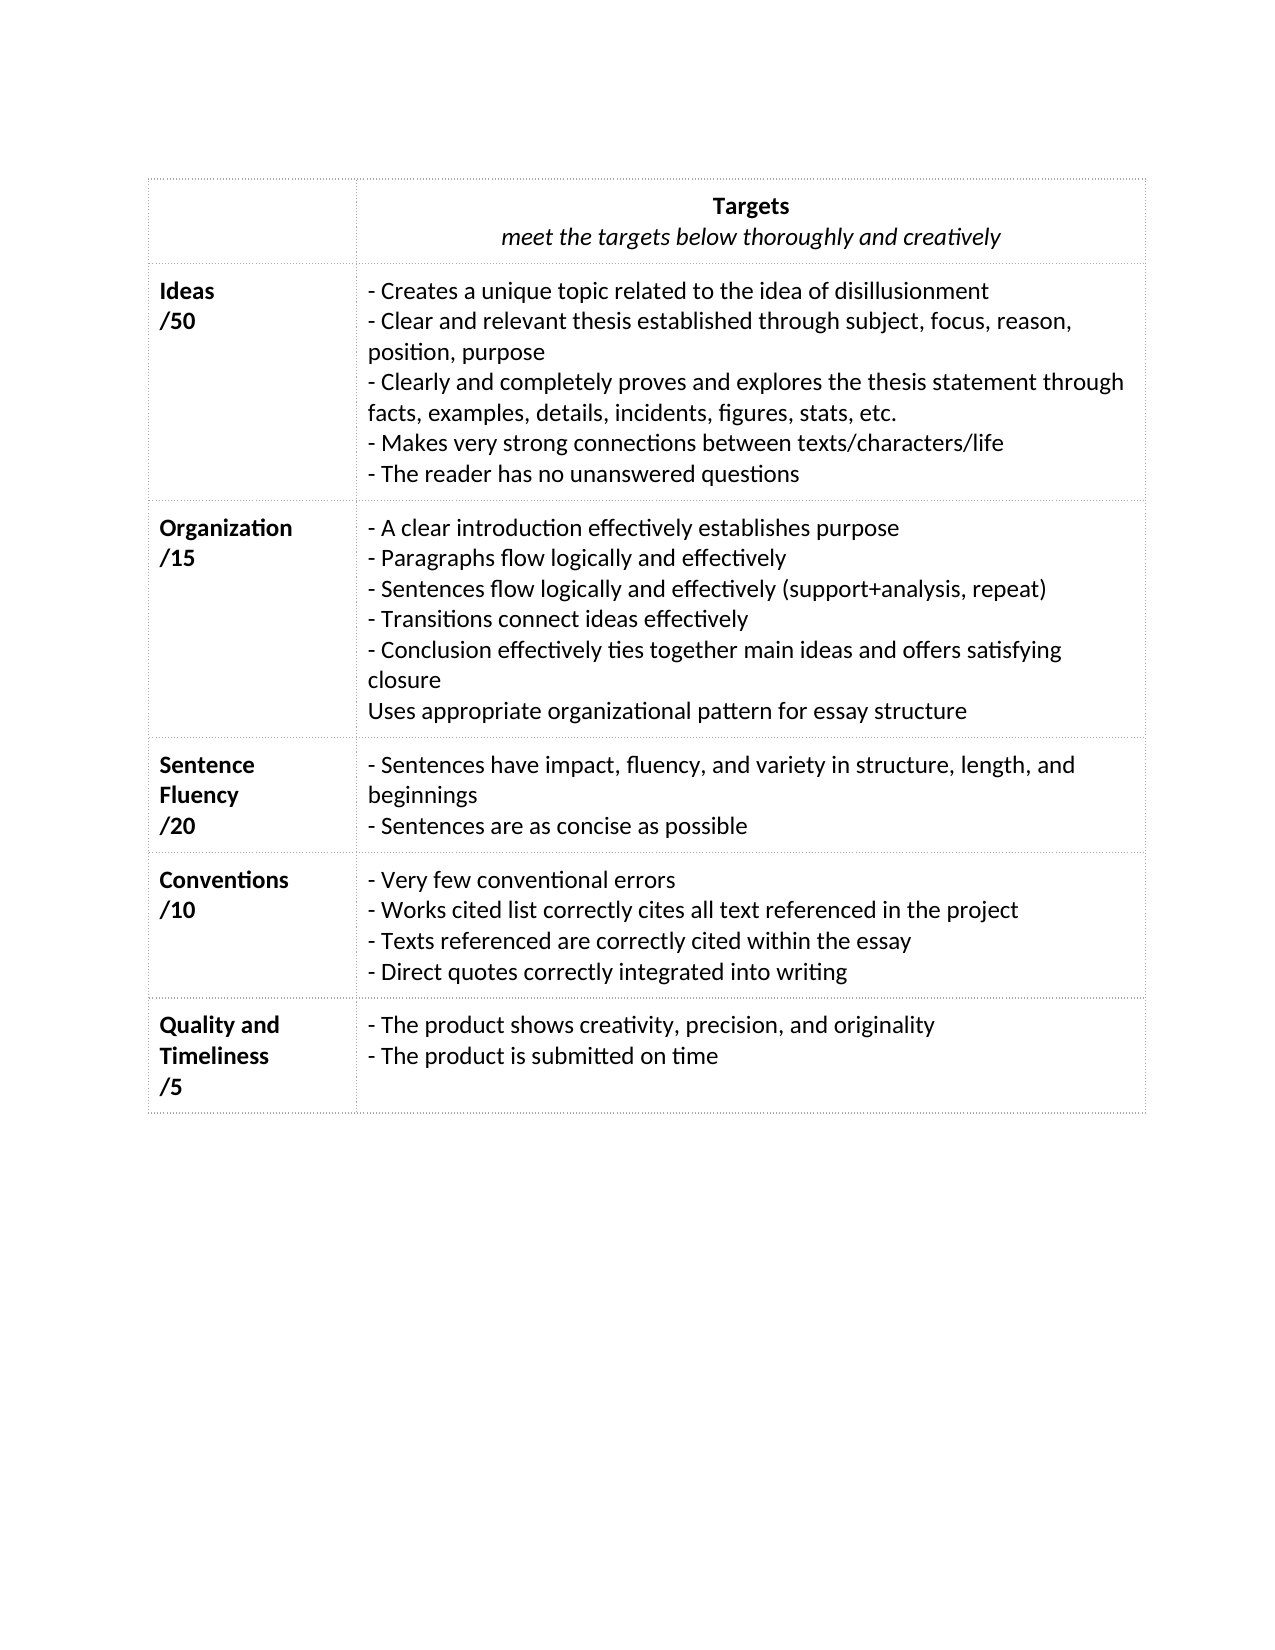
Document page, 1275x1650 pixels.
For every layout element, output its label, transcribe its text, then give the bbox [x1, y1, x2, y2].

table_cell Sentence Fluency /20 [149, 737, 357, 852]
table_cell - Very few conventional errors - Works cited list correctly cites all text referenced in the project - Texts referenced are correctly cited within the essay - Direct quotes correctly integrated into writing [357, 852, 1145, 997]
table_cell Ideas /50 [149, 263, 357, 499]
table_cell - A clear introduction effectively establishes purpose - Paragraphs flow logically and effectively - Sentences flow logically and effectively (support+analysis, repeat) - Transitions connect ideas effectively - Conclusion effectively ties together main ideas and offers satisfying closure Uses appropriate organizational pattern for essay structure [357, 500, 1145, 737]
table_cell - The product shows creativity, precision, and originality - The product is submitted on time [357, 997, 1145, 1112]
table_header Targets meet the targets below thoroughly and creatively [357, 178, 1145, 262]
table_header [149, 178, 357, 262]
table_cell Quality and Timeliness /5 [149, 997, 357, 1112]
table_cell - Creates a unique topic related to the idea of disillusionment - Clear and relevant thesis established through subject, focus, reason, position, purpose - Clearly and completely proves and explores the thesis statement through facts, examples, details, incidents, figures, stats, etc. - Makes very strong connections between texts/characters/life - The reader has no unanswered questions [357, 263, 1145, 499]
table_cell Organization /15 [149, 500, 357, 737]
table_cell Conventions /10 [149, 852, 357, 997]
table_cell - Sentences have impact, fluency, and variety in structure, length, and beginnings - Sentences are as concise as possible [357, 737, 1145, 852]
